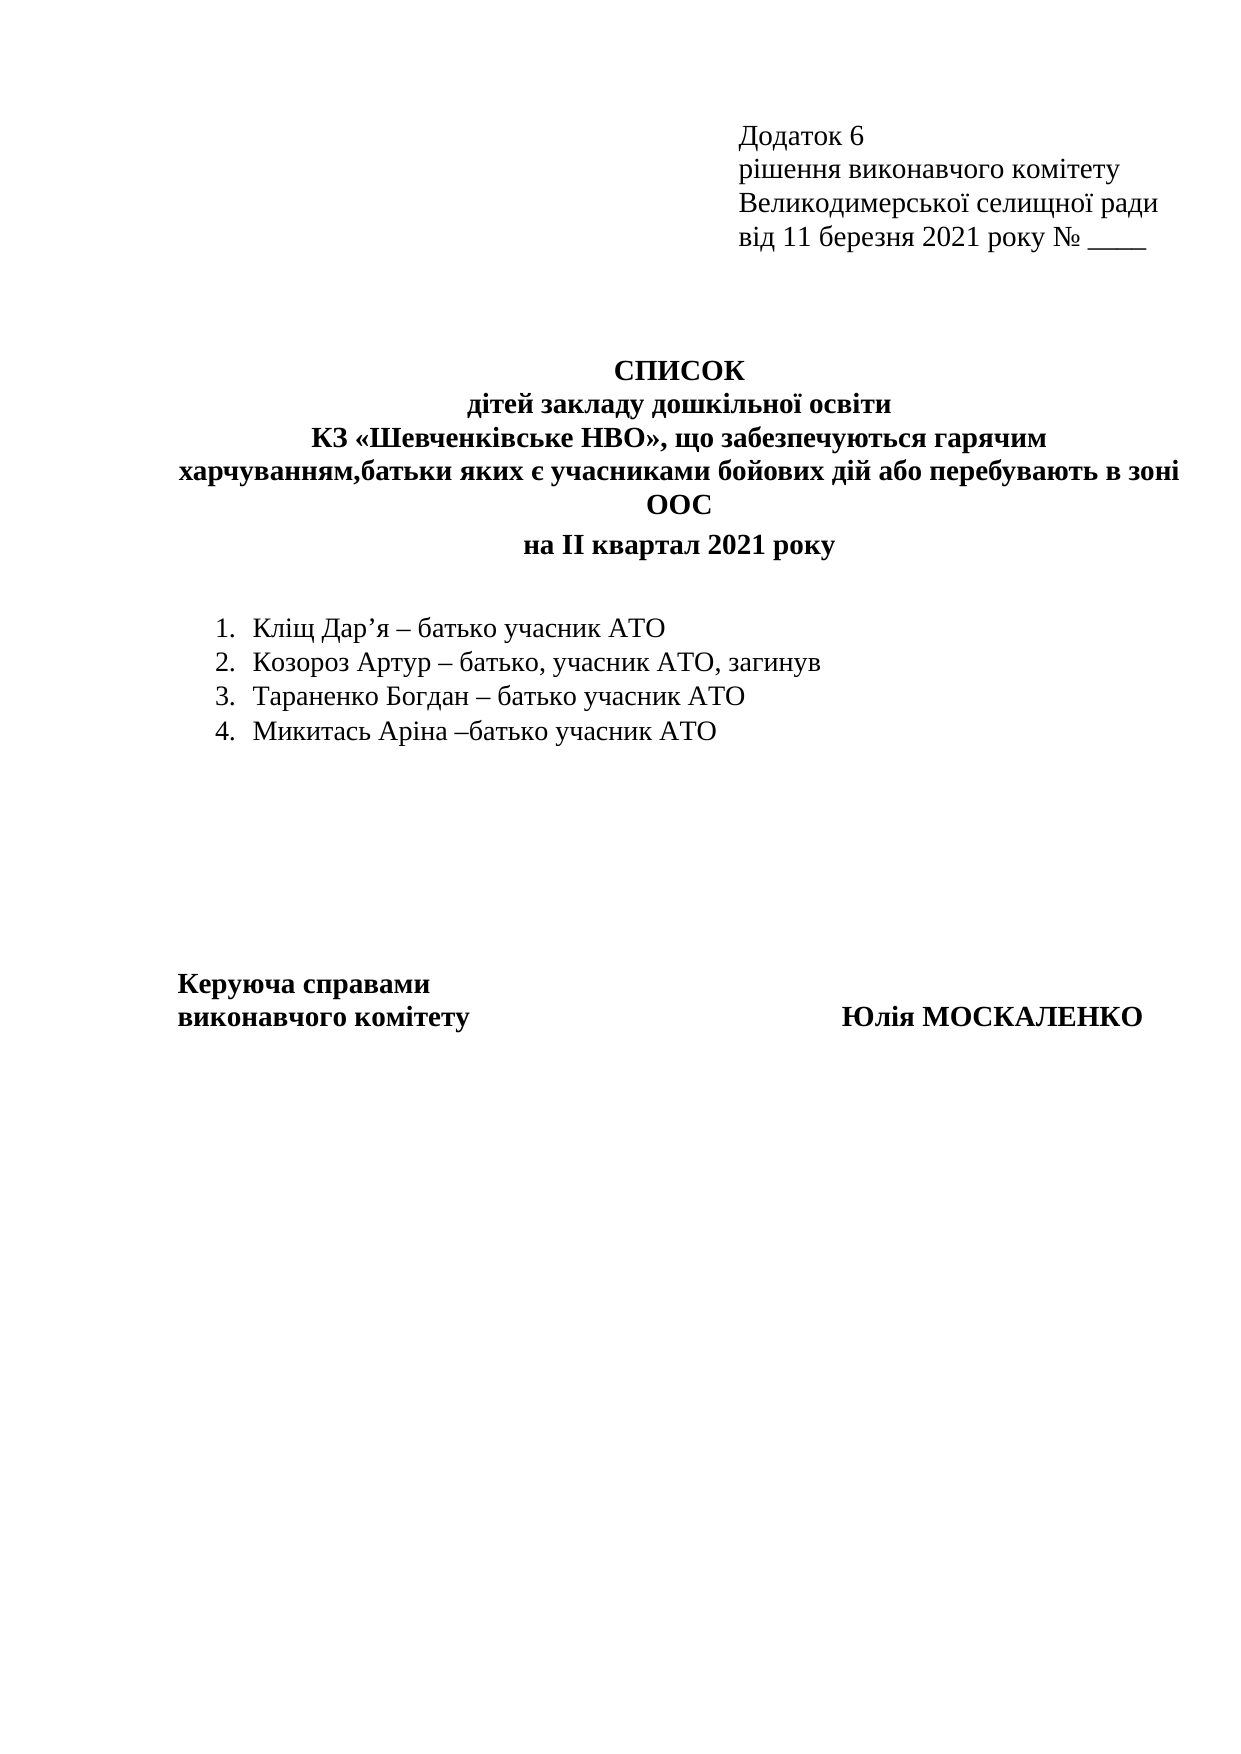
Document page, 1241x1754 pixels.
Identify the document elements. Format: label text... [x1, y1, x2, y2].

list Микитась Аріна –батько учасник АТО [215, 713, 1181, 746]
text дітей закладу дошкільної освіти [177, 386, 1181, 420]
list Тараненко Богдан – батько учасник АТО [215, 679, 1181, 712]
text на ІI квартал 2021 року [177, 527, 1181, 560]
text Додаток 6 [738, 118, 1181, 152]
text СПИСОК [177, 353, 1181, 386]
text виконавчого комітету Юлія МОСКАЛЕНКО [177, 999, 1181, 1033]
list Кліщ Дар’я – батько учасник АТО [215, 611, 1181, 643]
text від 11 березня 2021 року № ____ [738, 219, 1181, 252]
list Козороз Артур – батько, учасник АТО, загинув [215, 645, 1181, 677]
text рішення виконавчого комітету Великодимерської селищної ради [738, 152, 1181, 219]
text Керуюча справами [177, 966, 1181, 999]
title КЗ «Шевченківське НВО», що забезпечуються гарячим харчуванням,батьки яких є учасниками бойових дій або перебувають в зоні ООС [177, 420, 1181, 521]
